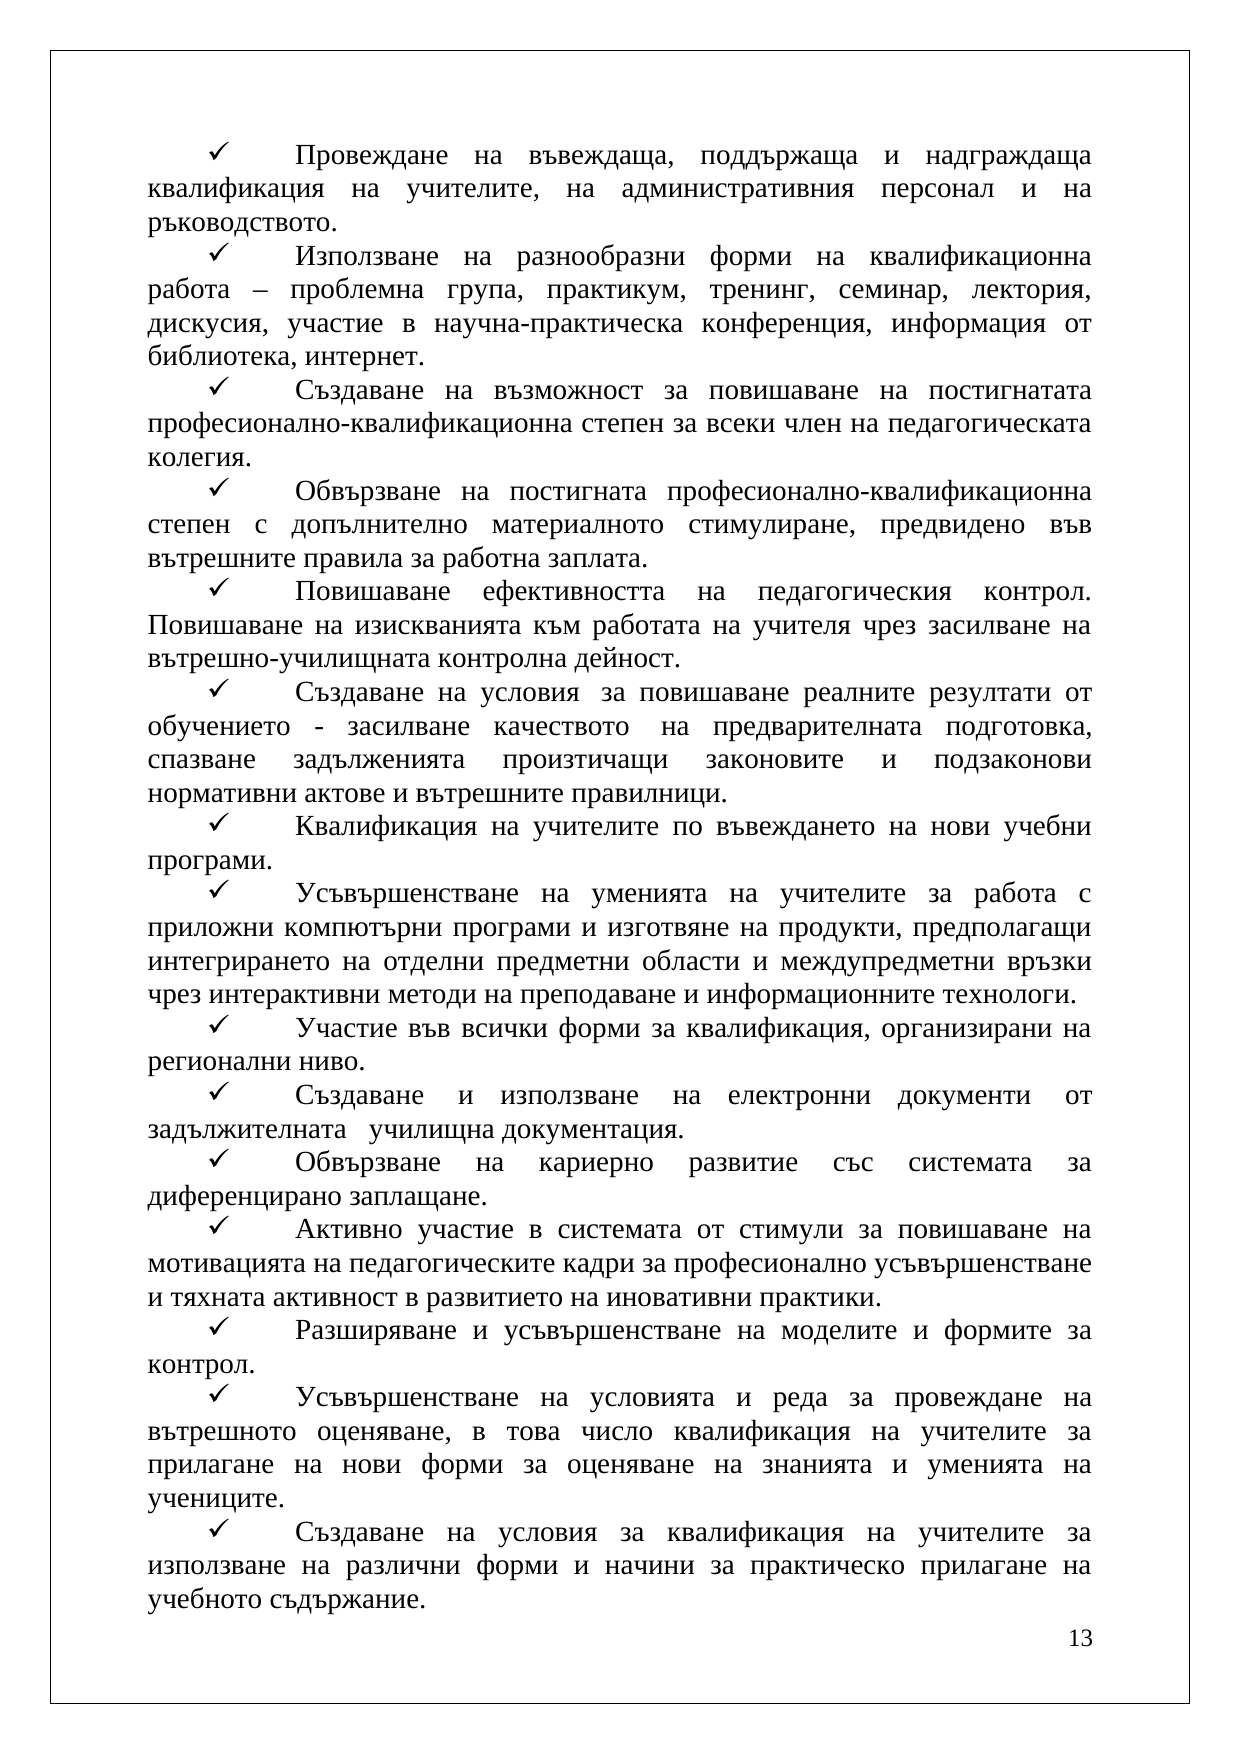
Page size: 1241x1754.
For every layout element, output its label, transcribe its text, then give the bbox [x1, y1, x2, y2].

list Повишаване ефективността на педагогическия контрол. Повишаване на изискванията към работата на учителя чрез засилване на вътрешно-училищната контролна дейност. [147, 573, 1093, 674]
list Обвързване на кариерно развитие със системата за диференцирано заплащане. [147, 1144, 1093, 1211]
list Използване на разнообразни форми на квалификационна работа – проблемна група, практикум, тренинг, семинар, лектория, дискусия, участие в научна-практическа конференция, информация от библиотека, интернет. [147, 238, 1093, 372]
list Участие във всички форми за квалификация, организирани на регионални ниво. [147, 1010, 1093, 1077]
list Активно участие в системата от стимули за повишаване на мотивацията на педагогическите кадри за професионално усъвършенстване и тяхната активност в развитието на иновативни практики. [147, 1211, 1093, 1312]
list Провеждане на въвеждаща, поддържаща и надграждаща квалификация на учителите, на административния персонал и на ръководството. [147, 137, 1093, 238]
list Усъвършенстване на условията и реда за провеждане на вътрешното оценяване, в това число квалификация на учителите за прилагане на нови форми за оценяване на знанията и уменията на учениците. [147, 1379, 1093, 1514]
list Създаване на възможност за повишаване на постигнатата професионално-квалификационна степен за всеки член на педагогическата колегия. [147, 372, 1093, 473]
list Създаване на условия за квалификация на учителите за използване на различни форми и начини за практическо прилагане на учебното съдържание. [147, 1514, 1093, 1614]
list Обвързване на постигната професионално-квалификационна степен с допълнително материалното стимулиране, предвидено във вътрешните правила за работна заплата. [147, 473, 1093, 573]
list Квалификация на учителите по въвеждането на нови учебни програми. [147, 808, 1093, 876]
list Създаване на условия за повишаване реалните резултати от обучението - засилване качеството на предварителната подготовка, спазване задълженията произтичащи законовите и подзаконови нормативни актове и вътрешните правилници. [147, 674, 1093, 808]
list Усъвършенстване на уменията на учителите за работа с приложни компютърни програми и изготвяне на продукти, предполагащи интегрирането на отделни предметни области и междупредметни връзки чрез интерактивни методи на преподаване и информационните технологи. [147, 876, 1093, 1010]
list Създаване и използване на електронни документи от задължителната училищна документация. [147, 1077, 1093, 1144]
list Разширяване и усъвършенстване на моделите и формите за контрол. [147, 1312, 1093, 1379]
